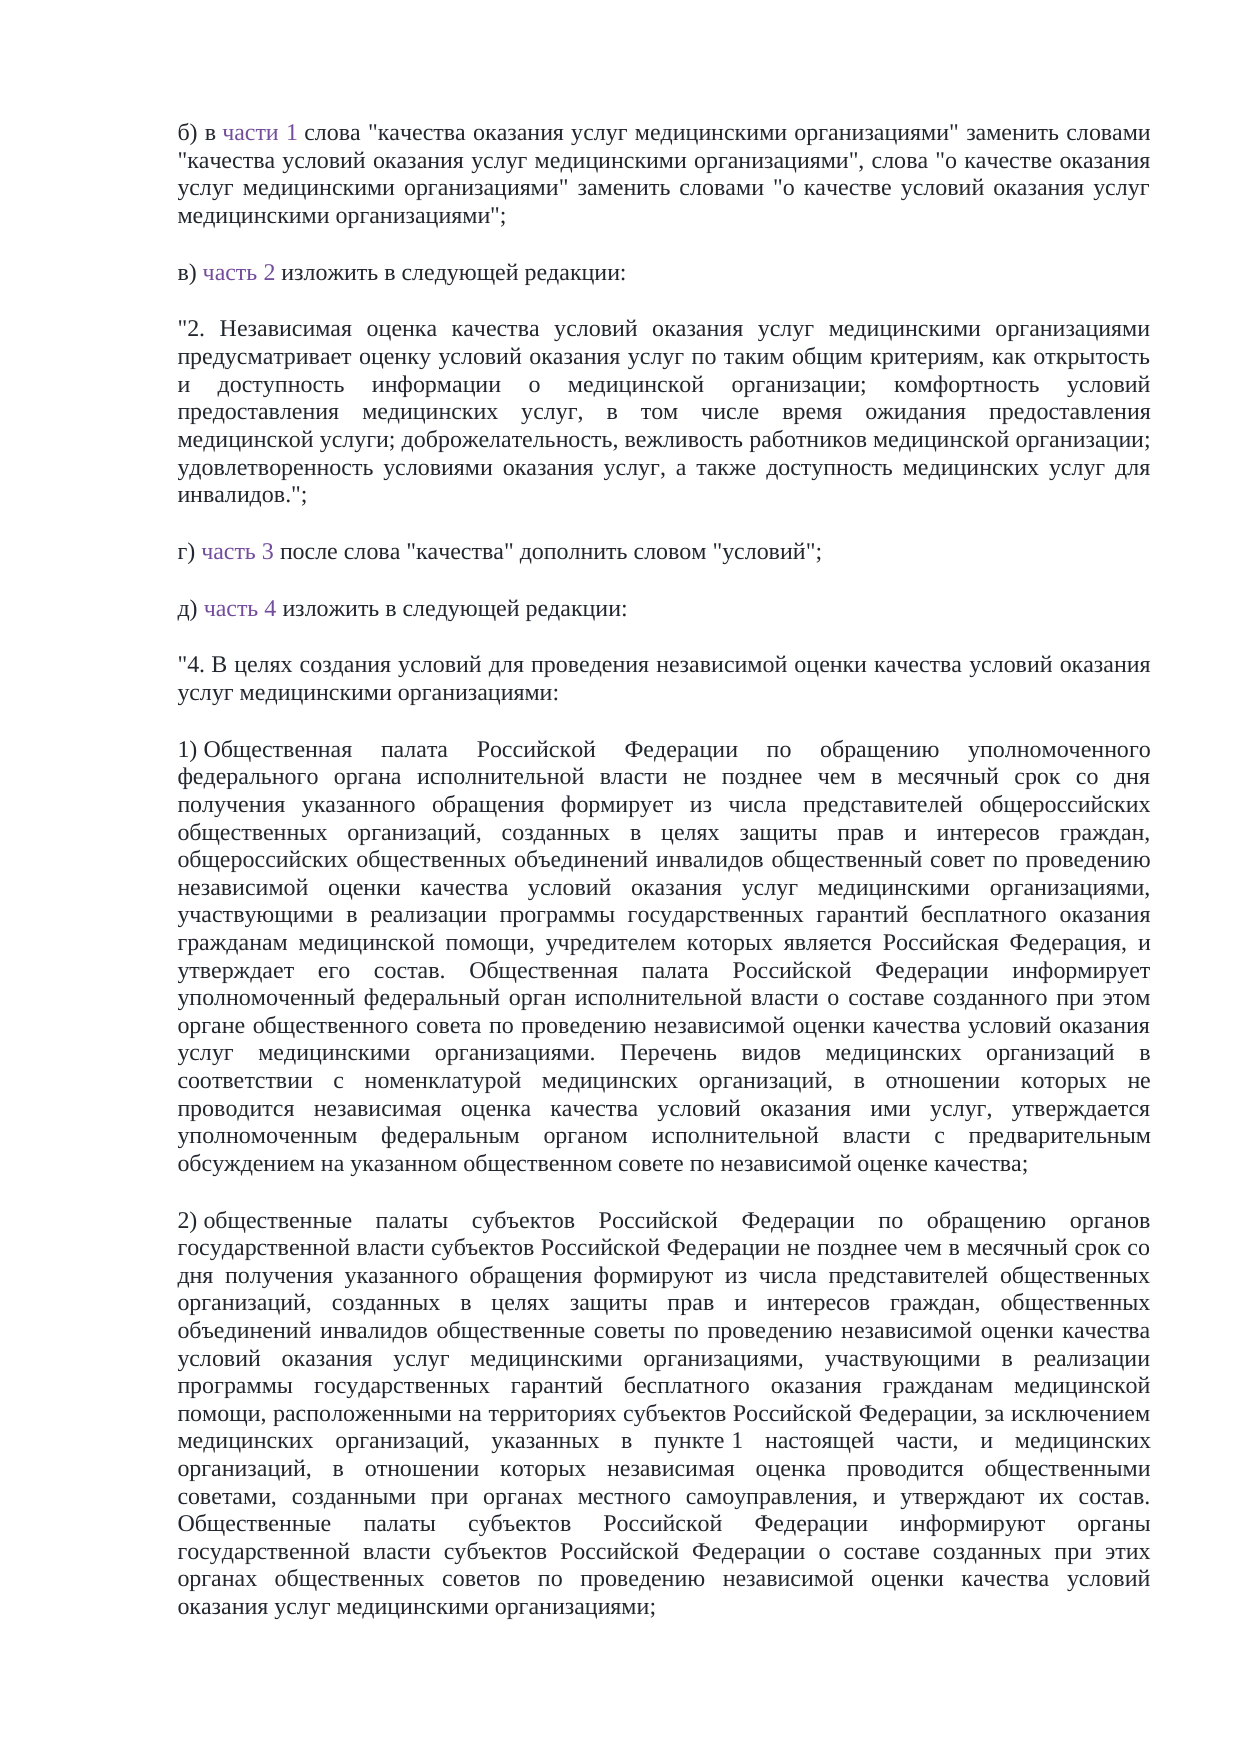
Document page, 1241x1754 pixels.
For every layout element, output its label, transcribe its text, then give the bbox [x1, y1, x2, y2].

text д) часть 4 изложить в следующей редакции: [177, 594, 1152, 621]
text в) часть 2 изложить в следующей редакции: [177, 258, 1152, 285]
text г) часть 3 после слова "качества" дополнить словом "условий"; [177, 537, 1152, 564]
text 2) общественные палаты субъектов Российской Федерации по обращению органов государственной власти субъектов Российской Федерации не позднее чем в месячный срок со дня получения указанного обращения формируют из числа представителей общественных организаций, созданных в целях защиты прав и интересов граждан, общественных объединений инвалидов общественные советы по проведению независимой оценки качества условий оказания услуг медицинскими организациями, участвующими в реализации программы государственных гарантий бесплатного оказания гражданам медицинской помощи, расположенными на территориях субъектов Российской Федерации, за исключением медицинских организаций, указанных в пункте 1 настоящей части, и медицинских организаций, в отношении которых независимая оценка проводится общественными советами, созданными при органах местного самоуправления, и утверждают их состав. Общественные палаты субъектов Российской Федерации информируют органы государственной власти субъектов Российской Федерации о составе созданных при этих органах общественных советов по проведению независимой оценки качества условий оказания услуг медицинскими организациями; [177, 1206, 1152, 1620]
text "2. Независимая оценка качества условий оказания услуг медицинскими организациями предусматривает оценку условий оказания услуг по таким общим критериям, как открытость и доступность информации о медицинской организации; комфортность условий предоставления медицинских услуг, в том числе время ожидания предоставления медицинской услуги; доброжелательность, вежливость работников медицинской организации; удовлетворенность условиями оказания услуг, а также доступность медицинских услуг для инвалидов."; [177, 314, 1152, 508]
text 1) Общественная палата Российской Федерации по обращению уполномоченного федерального органа исполнительной власти не позднее чем в месячный срок со дня получения указанного обращения формирует из числа представителей общероссийских общественных организаций, созданных в целях защиты прав и интересов граждан, общероссийских общественных объединений инвалидов общественный совет по проведению независимой оценки качества условий оказания услуг медицинскими организациями, участвующими в реализации программы государственных гарантий бесплатного оказания гражданам медицинской помощи, учредителем которых является Российская Федерация, и утверждает его состав. Общественная палата Российской Федерации информирует уполномоченный федеральный орган исполнительной власти о составе созданного при этом органе общественного совета по проведению независимой оценки качества условий оказания услуг медицинскими организациями. Перечень видов медицинских организаций в соответствии с номенклатурой медицинских организаций, в отношении которых не проводится независимая оценка качества условий оказания ими услуг, утверждается уполномоченным федеральным органом исполнительной власти с предварительным обсуждением на указанном общественном совете по независимой оценке качества; [177, 735, 1152, 1176]
text б) в части 1 слова "качества оказания услуг медицинскими организациями" заменить словами "качества условий оказания услуг медицинскими организациями", слова "о качестве оказания услуг медицинскими организациями" заменить словами "о качестве условий оказания услуг медицинскими организациями"; [177, 118, 1152, 228]
text "4. В целях создания условий для проведения независимой оценки качества условий оказания услуг медицинскими организациями: [177, 650, 1152, 706]
